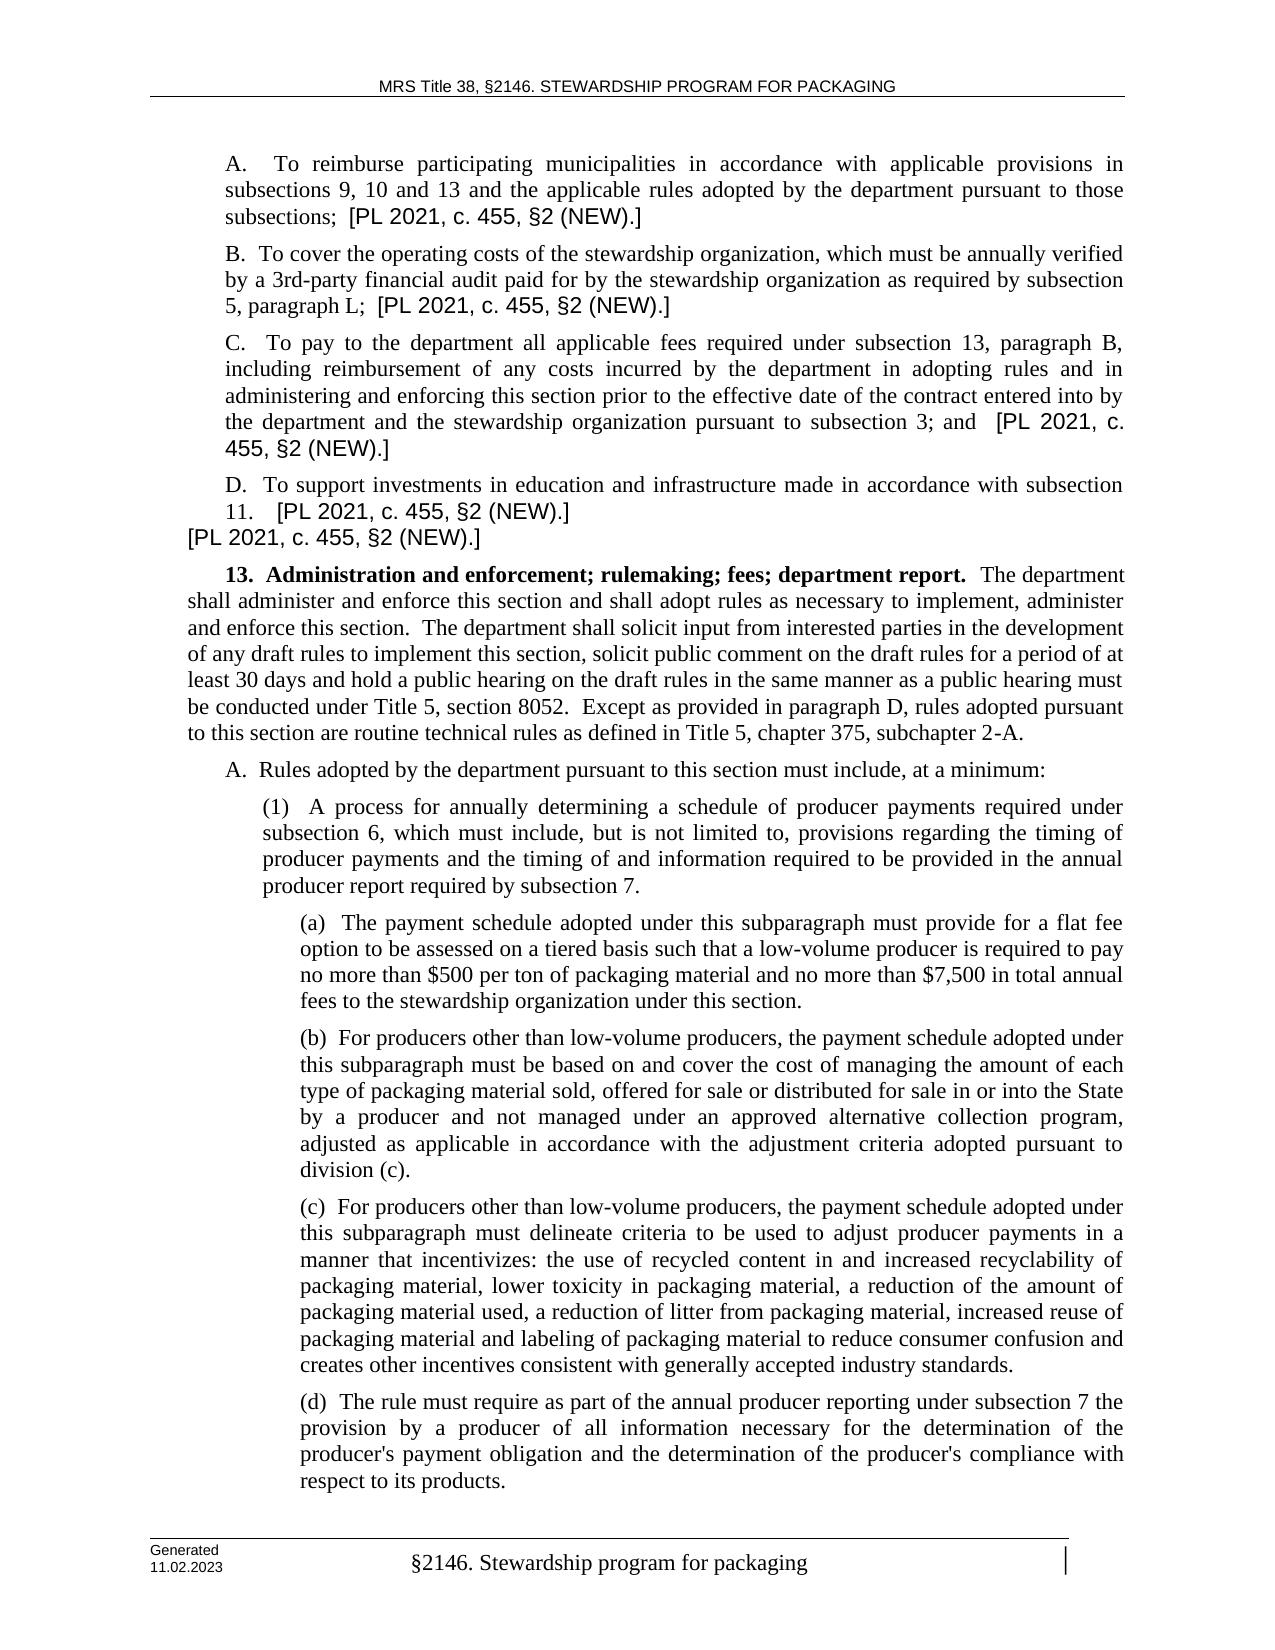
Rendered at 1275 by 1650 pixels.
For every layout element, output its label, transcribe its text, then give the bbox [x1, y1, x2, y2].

text A. To reimburse participating municipalities in accordance with applicable provisions in subsections 9, 10 and 13 and the applicable rules adopted by the department pursuant to those subsections; [PL 2021, c. 455, §2 (NEW).] [225, 150, 1125, 229]
text (1) A process for annually determining a schedule of producer payments required under subsection 6, which must include, but is not limited to, provisions regarding the timing of producer payments and the timing of and information required to be provided in the annual producer report required by subsection 7. [262, 793, 1125, 898]
text A. Rules adopted by the department pursuant to this section must include, at a minimum: [225, 756, 1125, 782]
text D. To support investments in education and infrastructure made in accordance with subsection 11. [PL 2021, c. 455, §2 (NEW).] [225, 471, 1125, 524]
text (c) For producers other than low-volume producers, the payment schedule adopted under this subparagraph must delineate criteria to be used to adjust producer payments in a manner that incentivizes: the use of recycled content in and increased recyclability of packaging material, lower toxicity in packaging material, a reduction of the amount of packaging material used, a reduction of litter from packaging material, increased reuse of packaging material and labeling of packaging material to reduce consumer confusion and creates other incentives consistent with generally accepted industry standards. [300, 1193, 1125, 1377]
text (a) The payment schedule adopted under this subparagraph must provide for a flat fee option to be assessed on a tiered basis such that a low-volume producer is required to pay no more than $500 per ton of packaging material and no more than $7,500 in total annual fees to the stewardship organization under this section. [300, 908, 1125, 1014]
text [PL 2021, c. 455, §2 (NEW).] [187, 524, 1125, 551]
text (d) The rule must require as part of the annual producer reporting under subsection 7 the provision by a producer of all information necessary for the determination of the producer's payment obligation and the determination of the producer's compliance with respect to its products. [300, 1388, 1125, 1493]
text B. To cover the operating costs of the stewardship organization, which must be annually verified by a 3rd-party financial audit paid for by the stewardship organization as required by subsection 5, paragraph L; [PL 2021, c. 455, §2 (NEW).] [225, 239, 1125, 319]
text (b) For producers other than low-volume producers, the payment schedule adopted under this subparagraph must be based on and cover the cost of managing the amount of each type of packaging material sold, offered for sale or distributed for sale in or into the State by a producer and not managed under an approved alternative collection program, adjusted as applicable in accordance with the adjustment criteria adopted pursuant to division (c). [300, 1024, 1125, 1182]
text C. To pay to the department all applicable fees required under subsection 13, paragraph B, including reimbursement of any costs incurred by the department in adopting rules and in administering and enforcing this section prior to the effective date of the contract entered into by the department and the stewardship organization pursuant to subsection 3; and [PL 2021, c. 455, §2 (NEW).] [225, 329, 1125, 461]
text 13. Administration and enforcement; rulemaking; fees; department report. The department shall administer and enforce this section and shall adopt rules as necessary to implement, administer and enforce this section. The department shall solicit input from interested parties in the development of any draft rules to implement this section, solicit public comment on the draft rules for a period of at least 30 days and hold a public hearing on the draft rules in the same manner as a public hearing must be conducted under Title 5, section 8052. Except as provided in paragraph D, rules adopted pursuant to this section are routine technical rules as defined in Title 5, chapter 375, subchapter 2‑A. [187, 561, 1125, 746]
